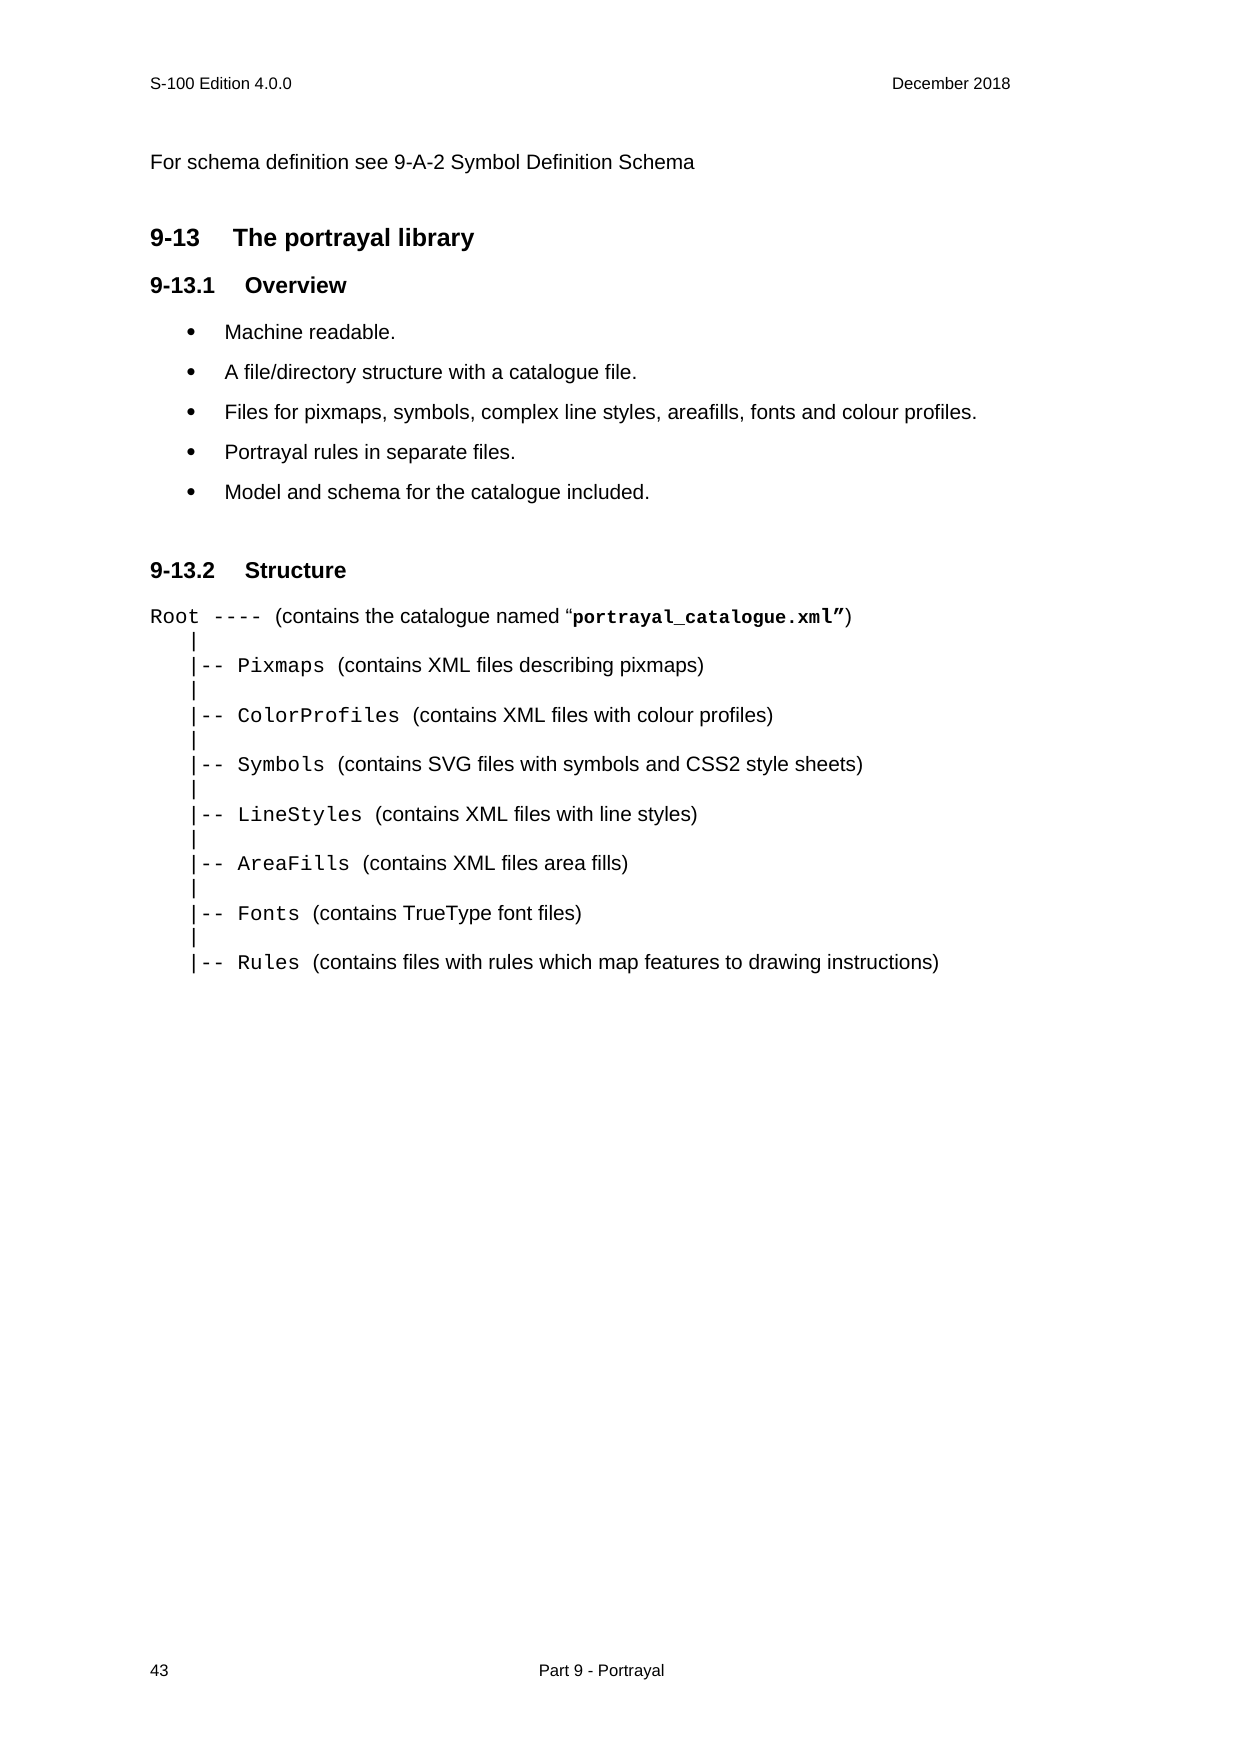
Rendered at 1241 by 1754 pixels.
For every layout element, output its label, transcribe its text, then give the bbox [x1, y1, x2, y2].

text | [150, 630, 1053, 653]
text | [150, 679, 1053, 703]
text |-- ColorProfiles (contains XML files with colour profiles) [150, 703, 1053, 729]
subtitle The portrayal library [150, 223, 1053, 252]
list Model and schema for the catalogue included. [187, 480, 1053, 504]
text |-- Rules (contains files with rules which map features to drawing instructions) [150, 950, 1053, 976]
subtitle Structure [150, 557, 1053, 583]
subtitle Overview [150, 272, 1053, 299]
list A file/directory structure with a catalogue file. [187, 360, 1053, 384]
text | [150, 729, 1053, 752]
list Machine readable. [187, 320, 1053, 344]
text |-- Fonts (contains TrueType font files) [150, 901, 1053, 927]
list Portrayal rules in separate files. [187, 440, 1053, 464]
text For schema definition see 9-A-2 Symbol Definition Schema [150, 150, 1053, 174]
text | [150, 877, 1053, 901]
text |-- AreaFills (contains XML files area fills) [150, 851, 1053, 877]
text |-- LineStyles (contains XML files with line styles) [150, 802, 1053, 828]
text |-- Pixmaps (contains XML files describing pixmaps) [150, 653, 1053, 679]
text | [150, 828, 1053, 851]
text Root ---- (contains the catalogue named “portrayal_catalogue.xml”) [150, 604, 1053, 630]
text | [150, 927, 1053, 950]
text | [150, 778, 1053, 802]
list Files for pixmaps, symbols, complex line styles, areafills, fonts and colour profiles. [187, 400, 1053, 424]
text |-- Symbols (contains SVG files with symbols and CSS2 style sheets) [150, 752, 1053, 778]
